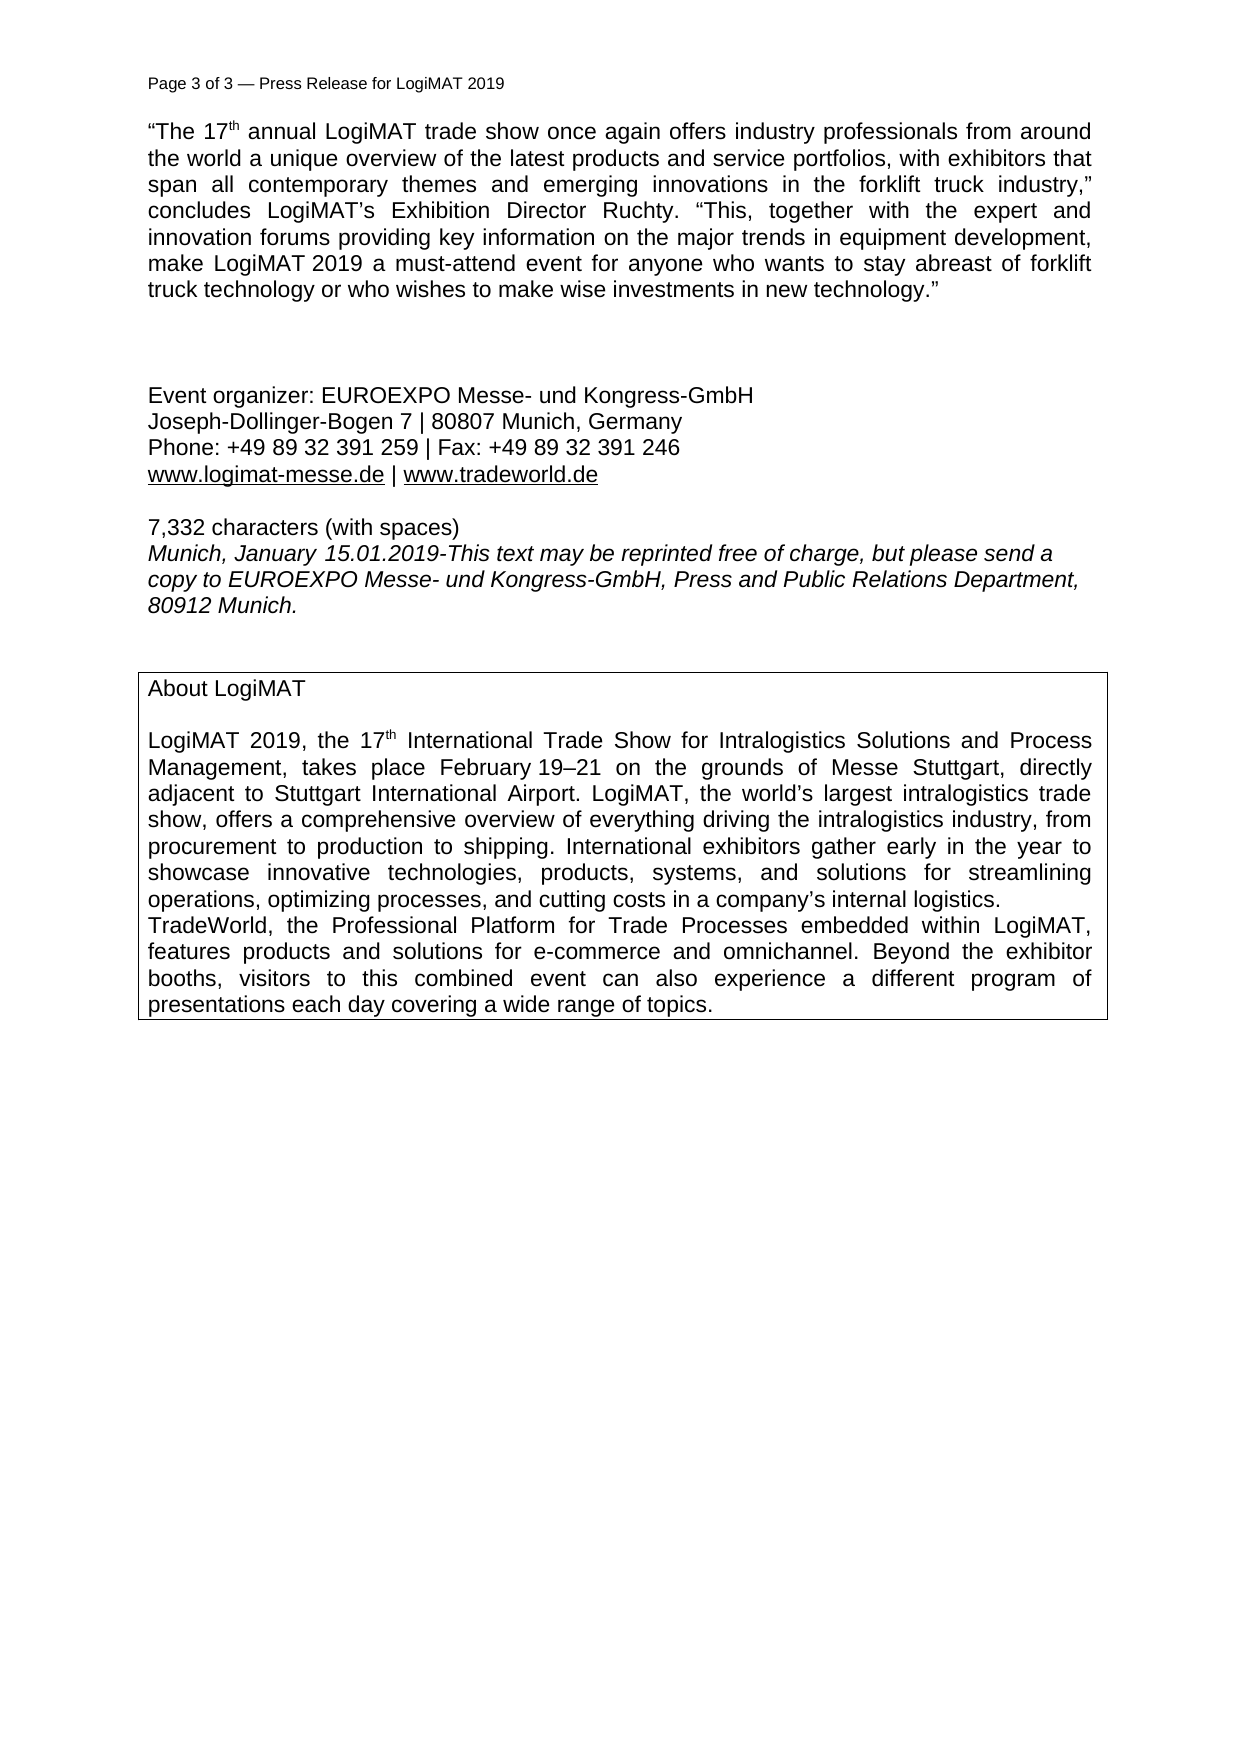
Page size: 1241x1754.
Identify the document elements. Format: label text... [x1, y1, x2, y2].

text About LogiMAT [139, 673, 1107, 701]
text TradeWorld, the Professional Platform for Trade Processes embedded within LogiMAT, features products and solutions for e-commerce and omnichannel. Beyond the exhibitor booths, visitors to this combined event can also experience a different program of presentations each day covering a wide range of topics. [139, 909, 1107, 1019]
text LogiMAT 2019, the 17th International Trade Show for Intralogistics Solutions and Process Management, takes place February 19–21 on the grounds of Messe Stuttgart, directly adjacent to Stuttgart International Airport. LogiMAT, the world’s largest intralogistics trade show, offers a comprehensive overview of everything driving the intralogistics industry, from procurement to production to shipping. International exhibitors gather early in the year to showcase innovative technologies, products, systems, and solutions for streamlining operations, optimizing processes, and cutting costs in a company’s internal logistics. [148, 727, 1092, 909]
text Joseph-Dollinger-Bogen 7 | 80807 Munich, Germany [148, 408, 1092, 434]
text “The 17th annual LogiMAT trade show once again offers industry professionals from around the world a unique overview of the latest products and service portfolios, with exhibitors that span all contemporary themes and emerging innovations in the forklift truck industry,” concludes LogiMAT’s Exhibition Director Ruchty. “This, together with the expert and innovation forums providing key information on the major trends in equipment development, make LogiMAT 2019 a must-attend event for anyone who wants to stay abreast of forklift truck technology or who wishes to make wise investments in new technology.” [148, 118, 1092, 303]
text Event organizer: EUROEXPO Messe- und Kongress-GmbH [148, 382, 1092, 408]
text www.logimat-messe.de | www.tradeworld.de [148, 461, 1092, 487]
text Phone: +49 89 32 391 259 | Fax: +49 89 32 391 246 [148, 434, 1092, 461]
text 7,332 characters (with spaces) [148, 513, 1092, 540]
text Munich, January 15.01.2019-This text may be reprinted free of charge, but please send a copy to EUROEXPO Messe- und Kongress-GmbH, Press and Public Relations Department, 80912 Munich. [148, 540, 1092, 619]
